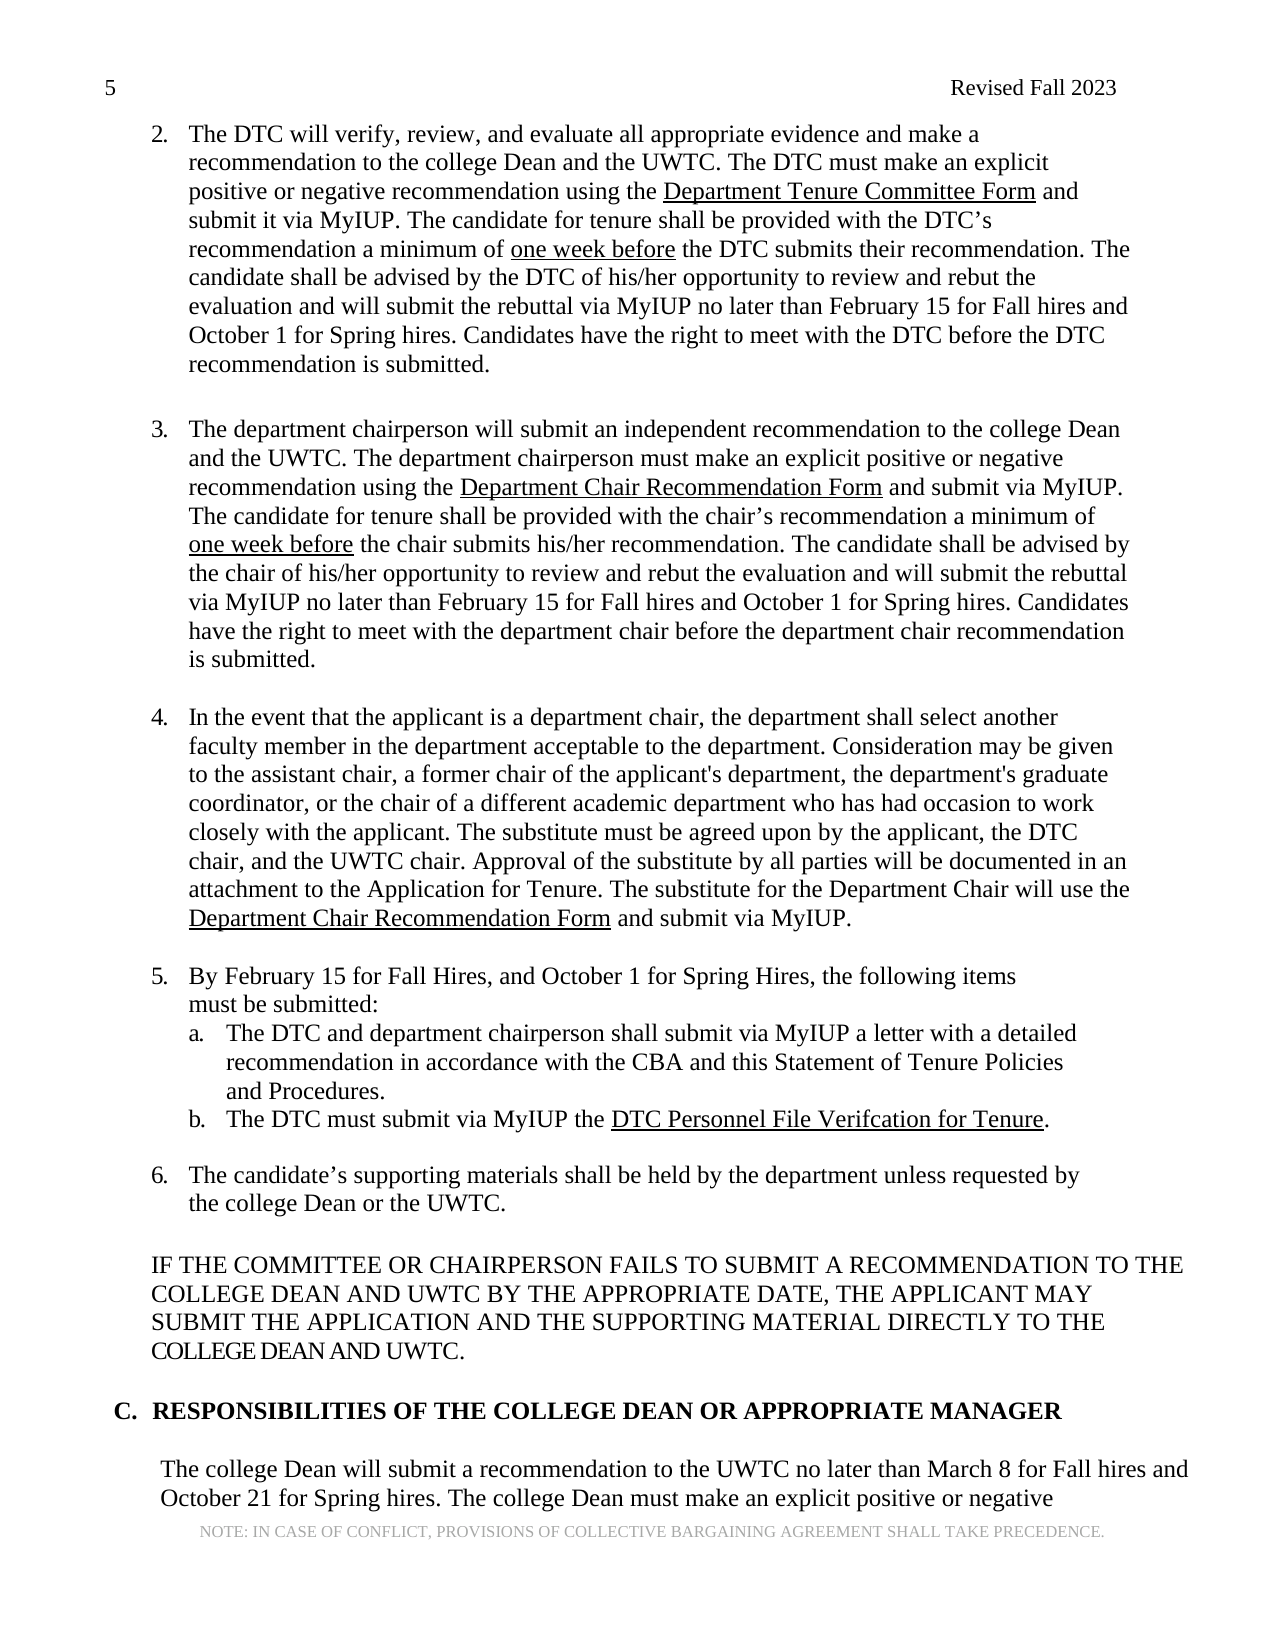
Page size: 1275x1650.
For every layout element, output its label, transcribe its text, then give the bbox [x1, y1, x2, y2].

list The department chairperson will submit an independent recommendation to the college Dean and the UWTC. The department chairperson must make an explicit positive or negative recommendation using the Department Chair Recommendation Form and submit via MyIUP. The candidate for tenure shall be provided with the chair’s recommendation a minimum of one week before the chair submits his/her recommendation. The candidate shall be advised by the chair of his/her opportunity to review and rebut the evaluation and will submit the rebuttal via MyIUP no later than February 15 for Fall hires and October 1 for Spring hires. Candidates have the right to meet with the department chair before the department chair recommendation is submitted. [151, 414, 1134, 673]
list The DTC must submit via MyIUP the DTC Personnel File Verifcation for Tenure. [188, 1104, 1093, 1160]
list The candidate’s supporting materials shall be held by the department unless requested by the college Dean or the UWTC. [151, 1160, 1081, 1217]
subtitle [160, 1454, 1192, 1511]
list The DTC and department chairperson shall submit via MyIUP a letter with a detailed recommendation in accordance with the CBA and this Statement of Tenure Policies and Procedures. [188, 1018, 1093, 1104]
list The DTC will verify, review, and evaluate all appropriate evidence and make a recommendation to the college Dean and the UWTC. The DTC must make an explicit positive or negative recommendation using the Department Tenure Committee Form and submit it via MyIUP. The candidate for tenure shall be provided with the DTC’s recommendation a minimum of one week before the DTC submits their recommendation. The candidate shall be advised by the DTC of his/her opportunity to review and rebut the evaluation and will submit the rebuttal via MyIUP no later than February 15 for Fall hires and October 1 for Spring hires. Candidates have the right to meet with the DTC before the DTC recommendation is submitted. [151, 119, 1131, 377]
list In the event that the applicant is a department chair, the department shall select another faculty member in the department acceptable to the department. Consideration may be given to the assistant chair, a former chair of the applicant's department, the department's graduate coordinator, or the chair of a different academic department who has had occasion to work closely with the applicant. The substitute must be agreed upon by the applicant, the DTC chair, and the UWTC chair. Approval of the substitute by all parties will be documented in an attachment to the Application for Tenure. The substitute for the Department Chair will use the Department Chair Recommendation Form and submit via MyIUP. [151, 702, 1133, 932]
subtitle RESPONSIBILITIES OF THE COLLEGE DEAN OR APPROPRIATE MANAGER [113, 1396, 1192, 1454]
list By February 15 for Fall Hires, and October 1 for Spring Hires, the following items must be submitted: [151, 961, 1042, 1018]
text IF THE COMMITTEE OR CHAIRPERSON FAILS TO SUBMIT A RECOMMENDATION TO THE COLLEGE DEAN AND UWTC BY THE APPROPRIATE DATE, THE APPLICANT MAY SUBMIT THE APPLICATION AND THE SUPPORTING MATERIAL DIRECTLY TO THE COLLEGE DEAN AND UWTC. [151, 1250, 1185, 1365]
